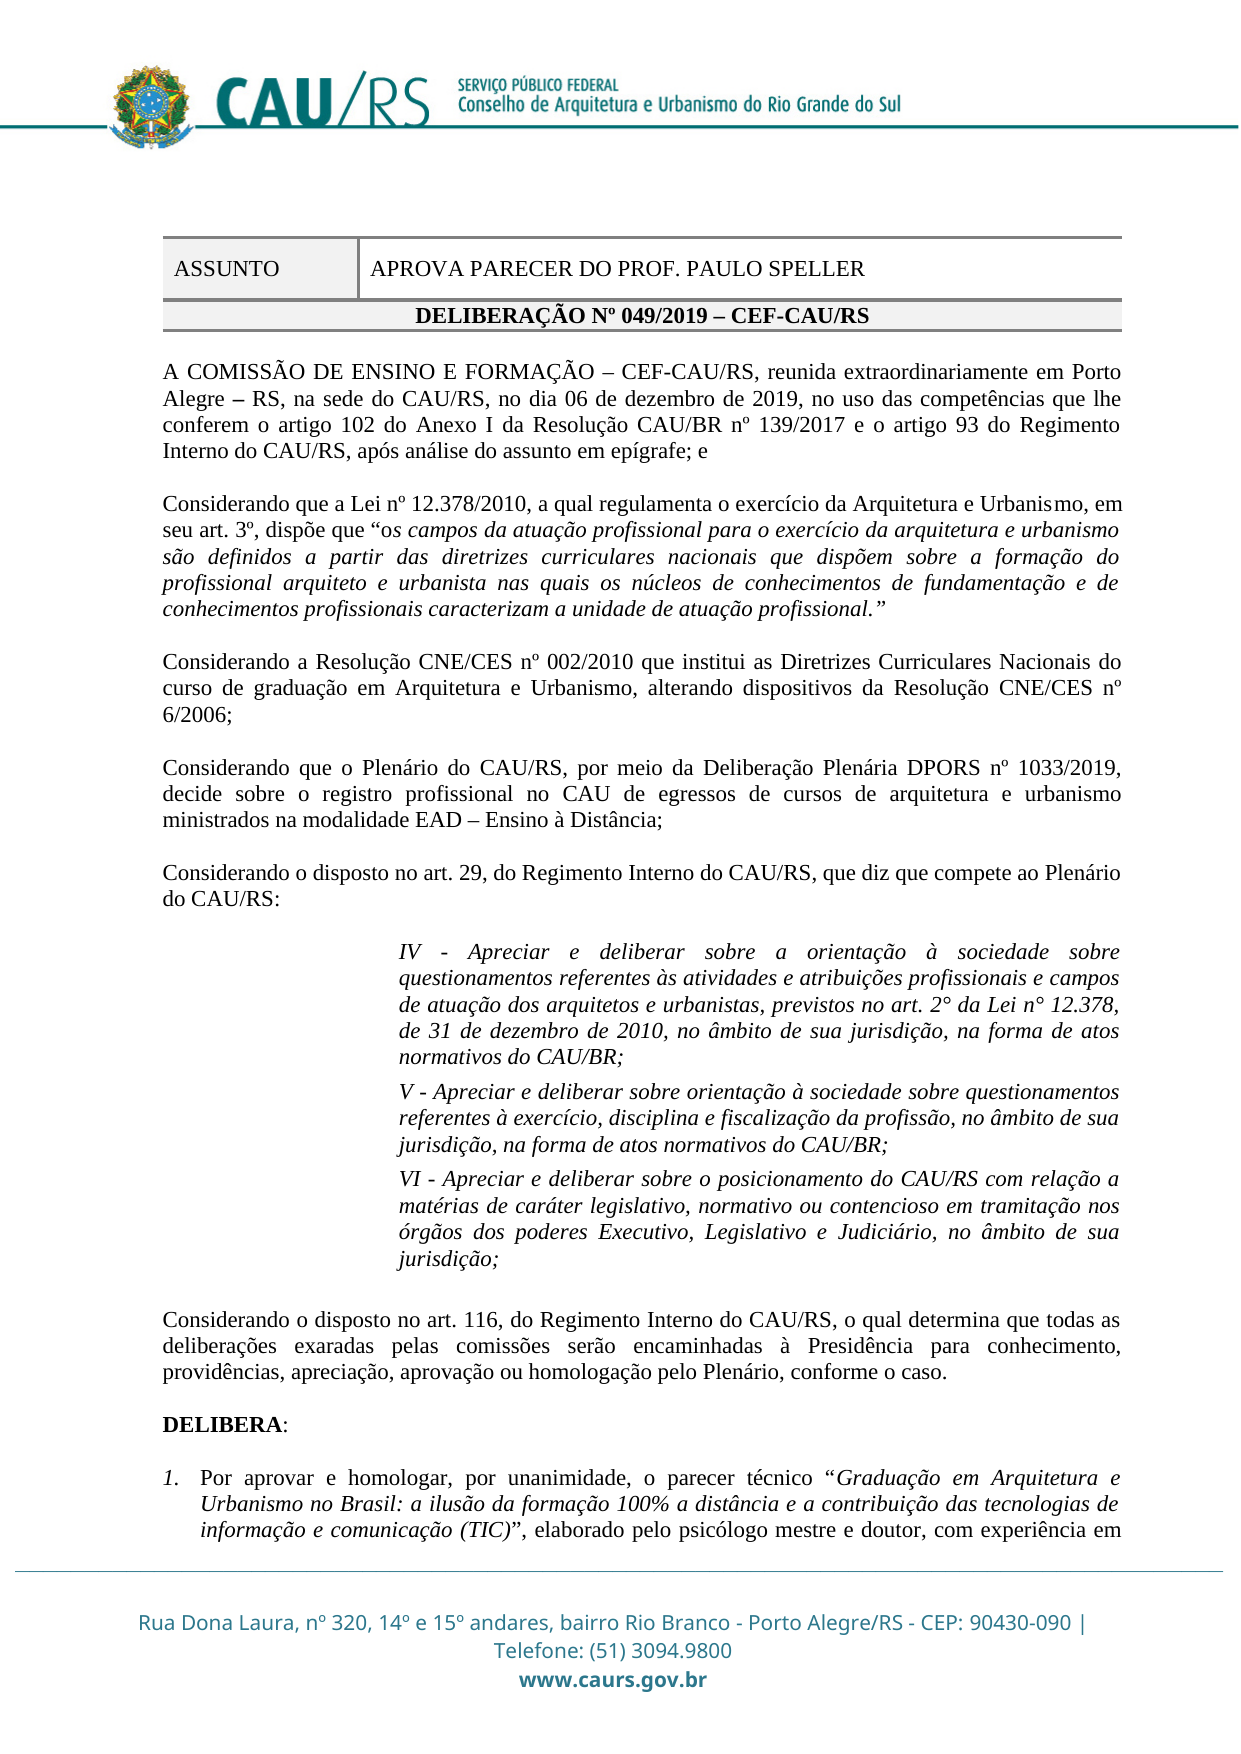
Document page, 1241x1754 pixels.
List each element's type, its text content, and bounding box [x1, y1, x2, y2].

table_header APROVA PARECER DO PROF. PAULO SPELLER [360, 239, 1122, 298]
text IV - Apreciar e deliberar sobre a orientação à sociedade sobre questionamentos referentes às atividades e atribuições profissionais e campos de atuação dos arquitetos e urbanistas, previstos no art. 2° da Lei n° 12.378, de 31 de dezembro de 2010, no âmbito de sua jurisdição, na forma de atos normativos do CAU/BR; [399, 938, 1123, 1070]
text V - Apreciar e deliberar sobre orientação à sociedade sobre questionamentos referentes à exercício, disciplina e fiscalização da profissão, no âmbito de sua jurisdição, na forma de atos normativos do CAU/BR; [399, 1078, 1123, 1157]
text Considerando o disposto no art. 116, do Regimento Interno do CAU/RS, o qual determina que todas as deliberações exaradas pelas comissões serão encaminhadas à Presidência para conhecimento, providências, apreciação, aprovação ou homologação pelo Plenário, conforme o caso. [162, 1306, 1123, 1385]
text Considerando que o Plenário do CAU/RS, por meio da Deliberação Plenária DPORS nº 1033/2019, decide sobre o registro profissional no CAU de egressos de cursos de arquitetura e urbanismo ministrados na modalidade EAD – Ensino à Distância; [162, 753, 1123, 833]
text DELIBERA: [162, 1411, 1123, 1437]
text Considerando que a Lei nº 12.378/2010, a qual regulamenta o exercício da Arquitetura e Urbanismo, em seu art. 3º, dispõe que “os campos da atuação profissional para o exercício da arquitetura e urbanismo são definidos a partir das diretrizes curriculares nacionais que dispõem sobre a formação do profissional arquiteto e urbanista nas quais os núcleos de conhecimentos de fundamentação e de conhecimentos profissionais caracterizam a unidade de atuação profissional.” [162, 490, 1123, 622]
picture [0, 0, 1239, 160]
text A COMISSÃO DE ENSINO E FORMAÇÃO – CEF-CAU/RS, reunida extraordinariamente em Porto Alegre – RS, na sede do CAU/RS, no dia 06 de dezembro de 2019, no uso das competências que lhe conferem o artigo 102 do Anexo I da Resolução CAU/BR nº 139/2017 e o artigo 93 do Regimento Interno do CAU/RS, após análise do assunto em epígrafe; e [162, 358, 1123, 464]
text Considerando o disposto no art. 29, do Regimento Interno do CAU/RS, que diz que compete ao Plenário do CAU/RS: [162, 859, 1123, 912]
table_cell DELIBERAÇÃO Nº 049/2019 – CEF-CAU/RS [163, 302, 1122, 329]
table_header ASSUNTO [163, 239, 357, 298]
text Considerando a Resolução CNE/CES nº 002/2010 que institui as Diretrizes Curriculares Nacionais do curso de graduação em Arquitetura e Urbanismo, alterando dispositivos da Resolução CNE/CES nº 6/2006; [162, 648, 1123, 727]
text VI - Apreciar e deliberar sobre o posicionamento do CAU/RS com relação a matérias de caráter legislativo, normativo ou contencioso em tramitação nos órgãos dos poderes Executivo, Legislativo e Judiciário, no âmbito de sua jurisdição; [399, 1166, 1123, 1271]
